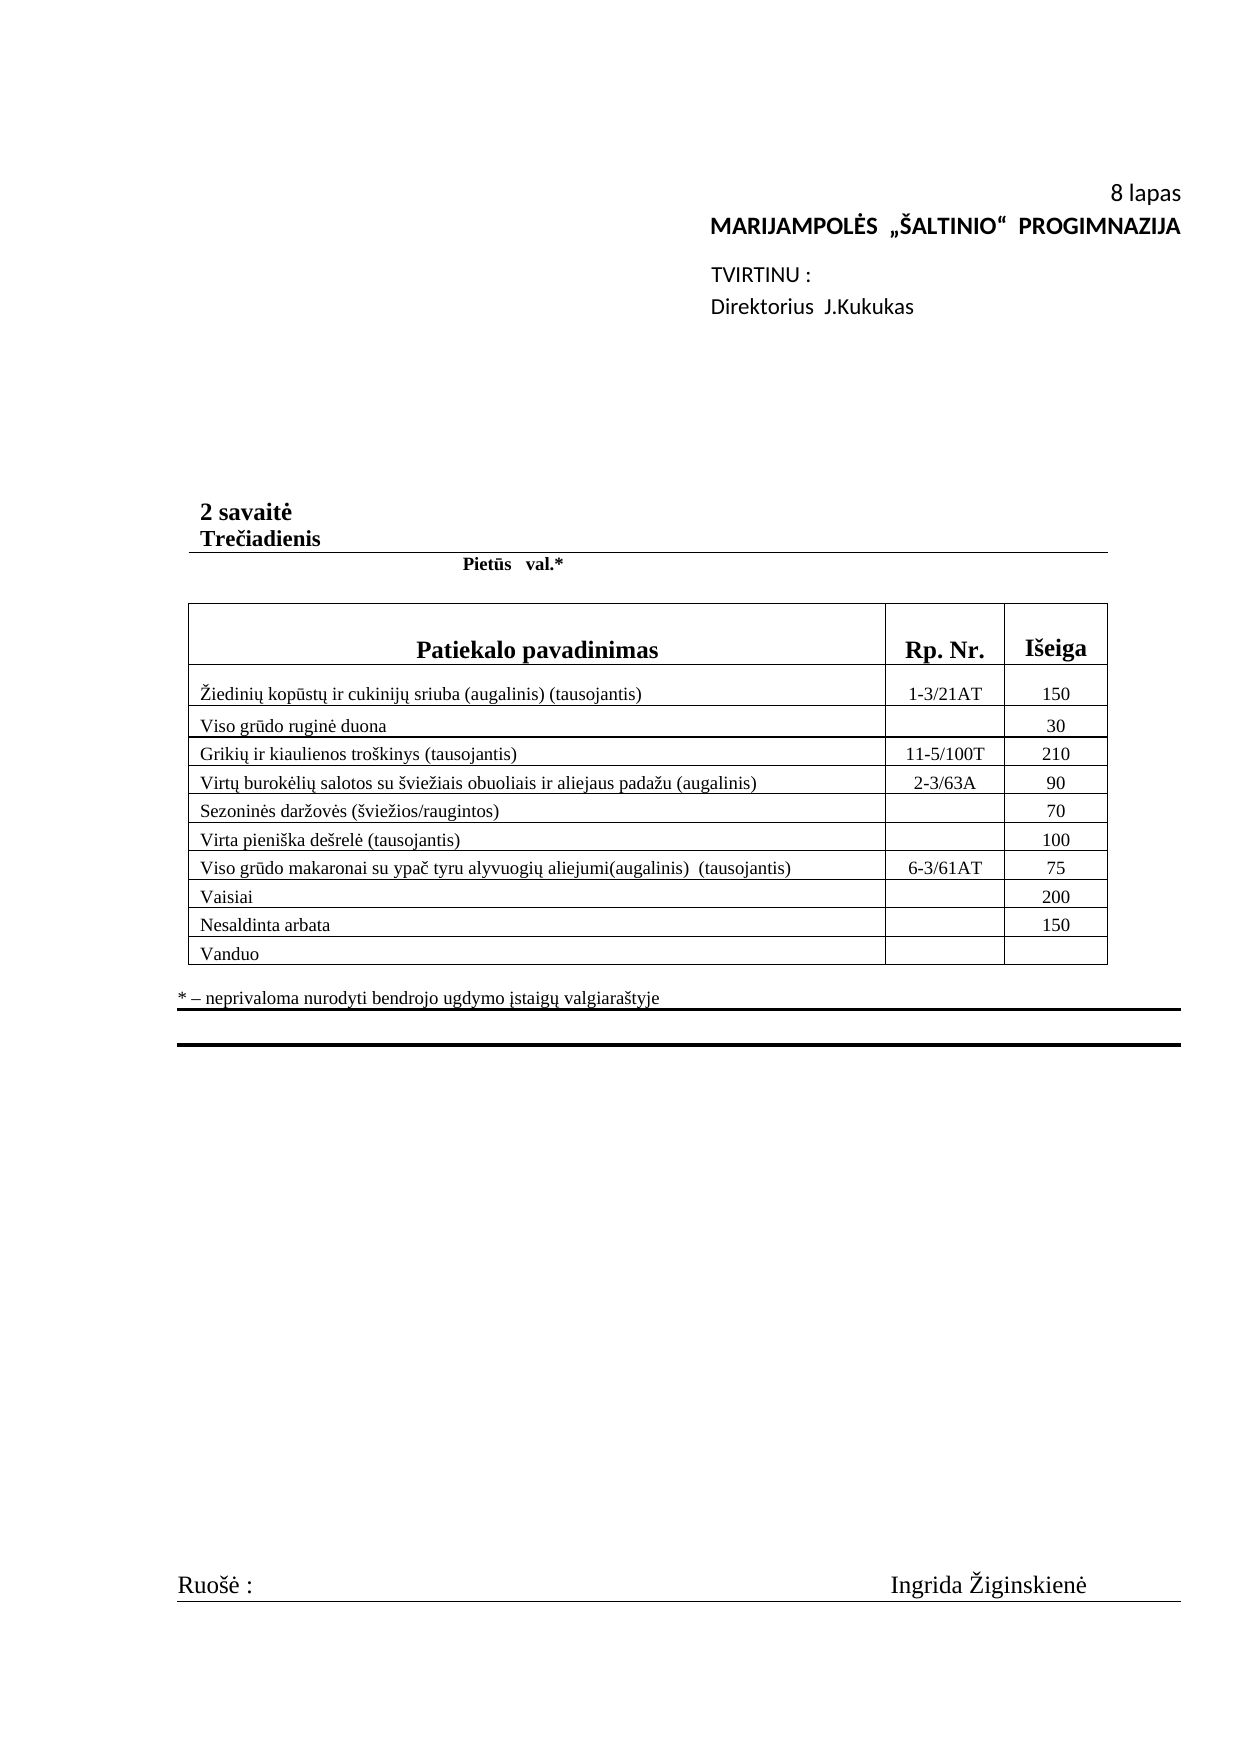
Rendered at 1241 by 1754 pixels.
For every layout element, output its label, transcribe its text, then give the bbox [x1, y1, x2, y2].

table_cell Viso grūdo ruginė duona [189, 706, 885, 736]
table_cell Viso grūdo makaronai su ypač tyru alyvuogių aliejumi(augalinis) (tausojantis) [189, 851, 885, 879]
table_cell Virta pieniška dešrelė (tausojantis) [189, 823, 885, 850]
table_header Patiekalo pavadinimas [189, 604, 885, 664]
table_cell 6-3/61AT [886, 851, 1004, 879]
table_cell 30 [1005, 706, 1107, 736]
table_cell Nesaldinta arbata [189, 908, 885, 936]
table_cell Vanduo [189, 937, 885, 964]
table_cell [886, 908, 1004, 936]
table_cell Virtų burokėlių salotos su šviežiais obuoliais ir aliejaus padažu (augalinis) [189, 766, 885, 793]
table_cell Grikių ir kiaulienos troškinys (tausojantis) [189, 738, 885, 765]
text TVIRTINU : [177, 260, 1181, 288]
table_header 2 savaitė [189, 473, 1107, 525]
table_cell Sezoninės daržovės (šviežios/raugintos) [189, 794, 885, 822]
table_cell Žiedinių kopūstų ir cukinijų sriuba (augalinis) (tausojantis) [189, 665, 885, 704]
table_cell Vaisiai [189, 880, 885, 907]
table_cell [886, 823, 1004, 850]
text Pietūs val.* [177, 553, 1181, 574]
table_cell 70 [1005, 794, 1107, 822]
text 8 lapas MARIJAMPOLĖS „ŠALTINIO“ PROGIMNAZIJA [177, 177, 1181, 241]
table_header Išeiga [1005, 604, 1107, 664]
table_cell [886, 706, 1004, 736]
table_cell [1005, 937, 1107, 964]
table_cell 11-5/100T [886, 738, 1004, 765]
table_cell 75 [1005, 851, 1107, 879]
text Direktorius J.Kukukas [177, 292, 1181, 320]
text Ruošė : Ingrida Žiginskienė [177, 1571, 1181, 1601]
table_cell 150 [1005, 665, 1107, 704]
table_cell 100 [1005, 823, 1107, 850]
table_cell 200 [1005, 880, 1107, 907]
table_cell [886, 937, 1004, 964]
table_cell [886, 794, 1004, 822]
table_cell Trečiadienis [189, 525, 1107, 552]
table_cell 2-3/63A [886, 766, 1004, 793]
text * – neprivaloma nurodyti bendrojo ugdymo įstaigų valgiaraštyje [177, 987, 1181, 1008]
table_cell 1-3/21AT [886, 665, 1004, 704]
table_cell 210 [1005, 738, 1107, 765]
table_header Rp. Nr. [886, 604, 1004, 664]
table_cell 150 [1005, 908, 1107, 936]
table_cell 90 [1005, 766, 1107, 793]
table_cell [886, 880, 1004, 907]
